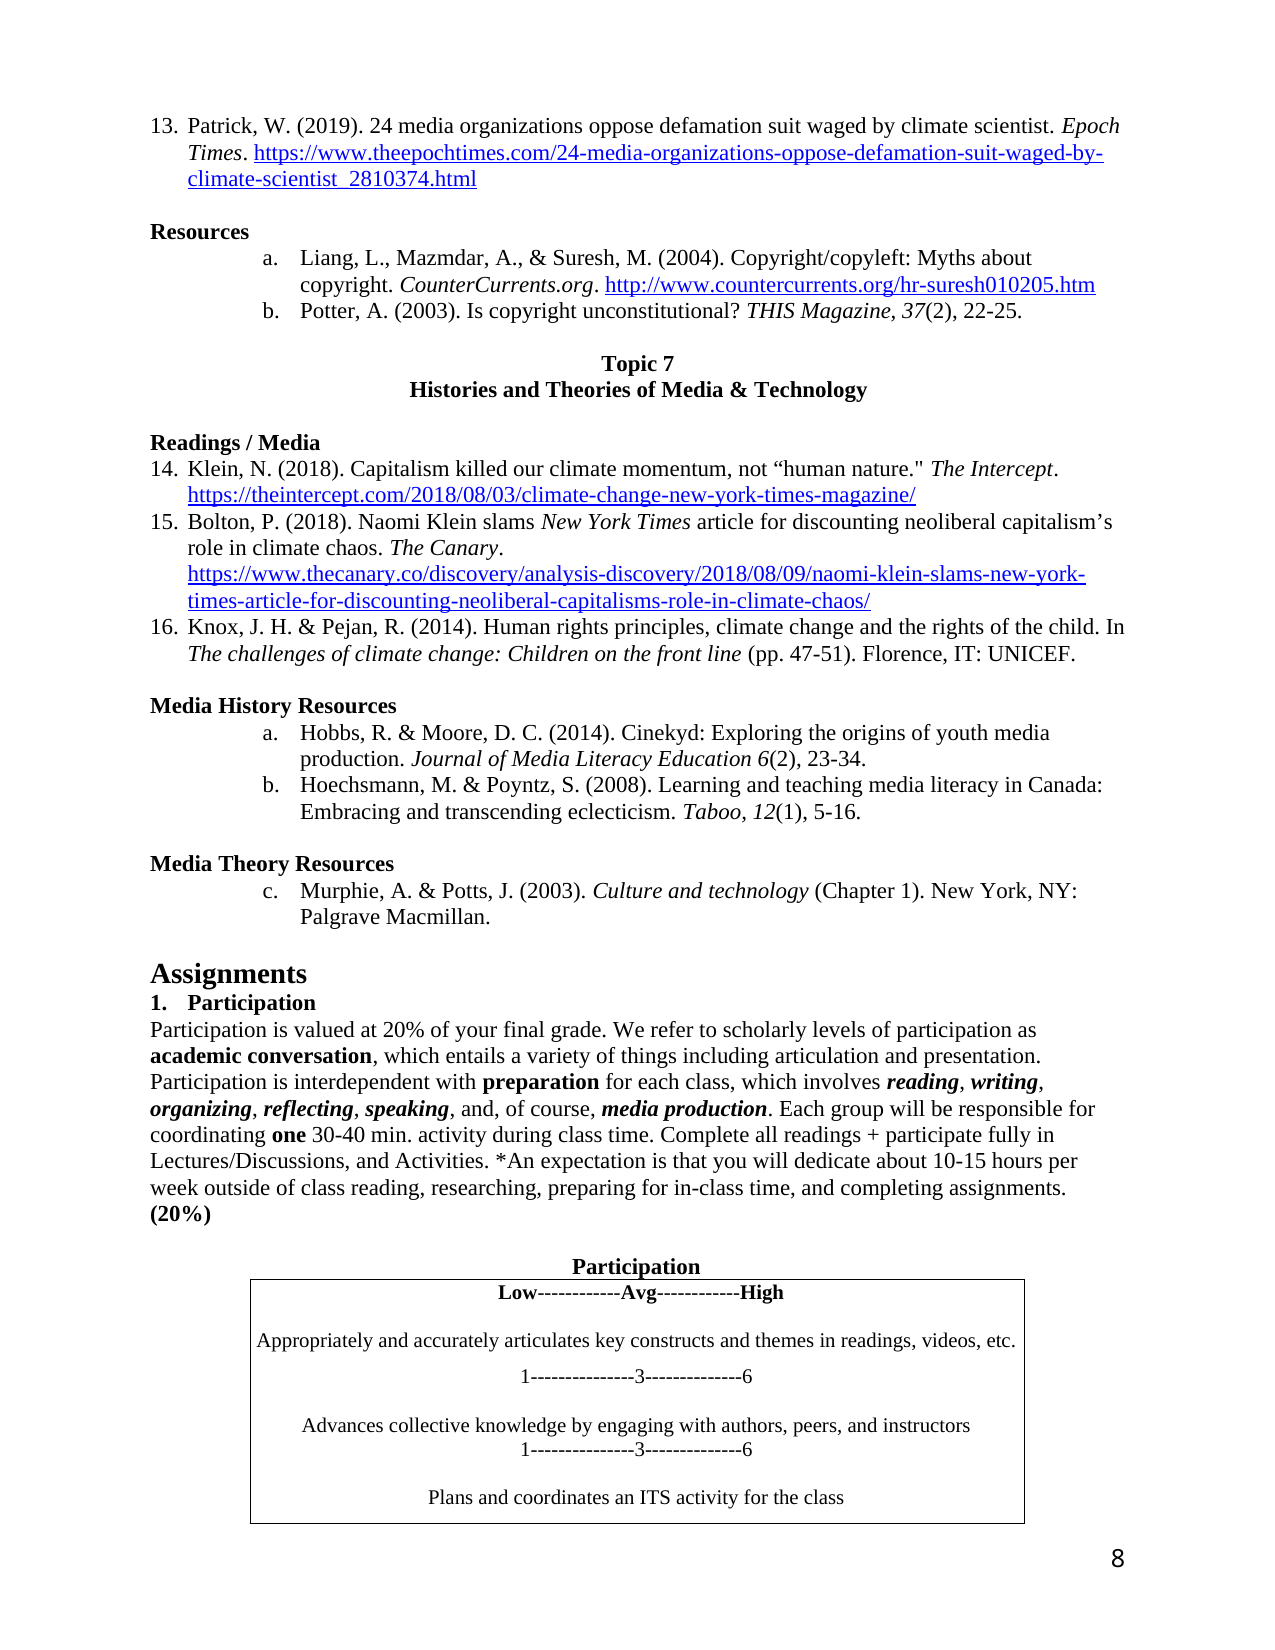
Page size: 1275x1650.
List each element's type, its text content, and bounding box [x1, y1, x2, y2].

list Liang, L., Mazmdar, A., & Suresh, M. (2004). Copyright/copyleft: Myths about copyright. CounterCurrents.org. http://www.countercurrents.org/hr-suresh010205.htm [262, 244, 1127, 297]
text Participation is valued at 20% of your final grade. We refer to scholarly levels of participation as academic conversation, which entails a variety of things including articulation and presentation. Participation is interdependent with preparation for each class, which involves reading, writing, organizing, reflecting, speaking, and, of course, media production. Each group will be responsible for coordinating one 30-40 min. activity during class time. Complete all readings + participate fully in Lectures/Discussions, and Activities. *An expectation is that you will dedicate about 10-15 hours per week outside of class reading, researching, preparing for in-class time, and completing assignments. (20%) [150, 1016, 1125, 1227]
list Murphie, A. & Potts, J. (2003). Culture and technology (Chapter 1). New York, NY: Palgrave Macmillan. [262, 877, 1125, 929]
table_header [251, 1280, 1024, 1523]
list Knox, J. H. & Pejan, R. (2014). Human rights principles, climate change and the rights of the child. In The challenges of climate change: Children on the front line (pp. 47-51). Florence, IT: UNICEF. [150, 613, 1127, 666]
text Readings / Media [150, 429, 1127, 455]
text Topic 7 [150, 350, 1125, 376]
list Bolton, P. (2018). Naomi Klein slams New York Times article for discounting neoliberal capitalism’s role in climate chaos. The Canary. https://www.thecanary.co/discovery/analysis-discovery/2018/08/09/naomi-klein-slams-new-york-times-article-for-discounting-neoliberal-capitalisms-role-in-climate-chaos/ [150, 508, 1127, 613]
list Patrick, W. (2019). 24 media organizations oppose defamation suit waged by climate scientist. Epoch Times. https://www.theepochtimes.com/24-media-organizations-oppose-defamation-suit-waged-by-climate-scientist_2810374.html [150, 112, 1127, 192]
text Participation [141, 1253, 1132, 1279]
list Participation [150, 989, 1125, 1016]
text Resources [150, 218, 1125, 244]
text Histories and Theories of Media & Technology [150, 376, 1127, 402]
list Hoechsmann, M. & Poyntz, S. (2008). Learning and teaching media literacy in Canada: Embracing and transcending eclecticism. Taboo, 12(1), 5-16. [262, 771, 1125, 824]
text Media History Resources [150, 692, 1125, 719]
text Media Theory Resources [150, 850, 1125, 877]
list Potter, A. (2003). Is copyright unconstitutional? THIS Magazine, 37(2), 22-25. [262, 297, 1127, 323]
list Hobbs, R. & Moore, D. C. (2014). Cinekyd: Exploring the origins of youth media production. Journal of Media Literacy Education 6(2), 23-34. [262, 719, 1127, 771]
text Assignments [150, 956, 1125, 989]
list Klein, N. (2018). Capitalism killed our climate momentum, not “human nature." The Intercept. https://theintercept.com/2018/08/03/climate-change-new-york-times-magazine/ [150, 455, 1127, 508]
